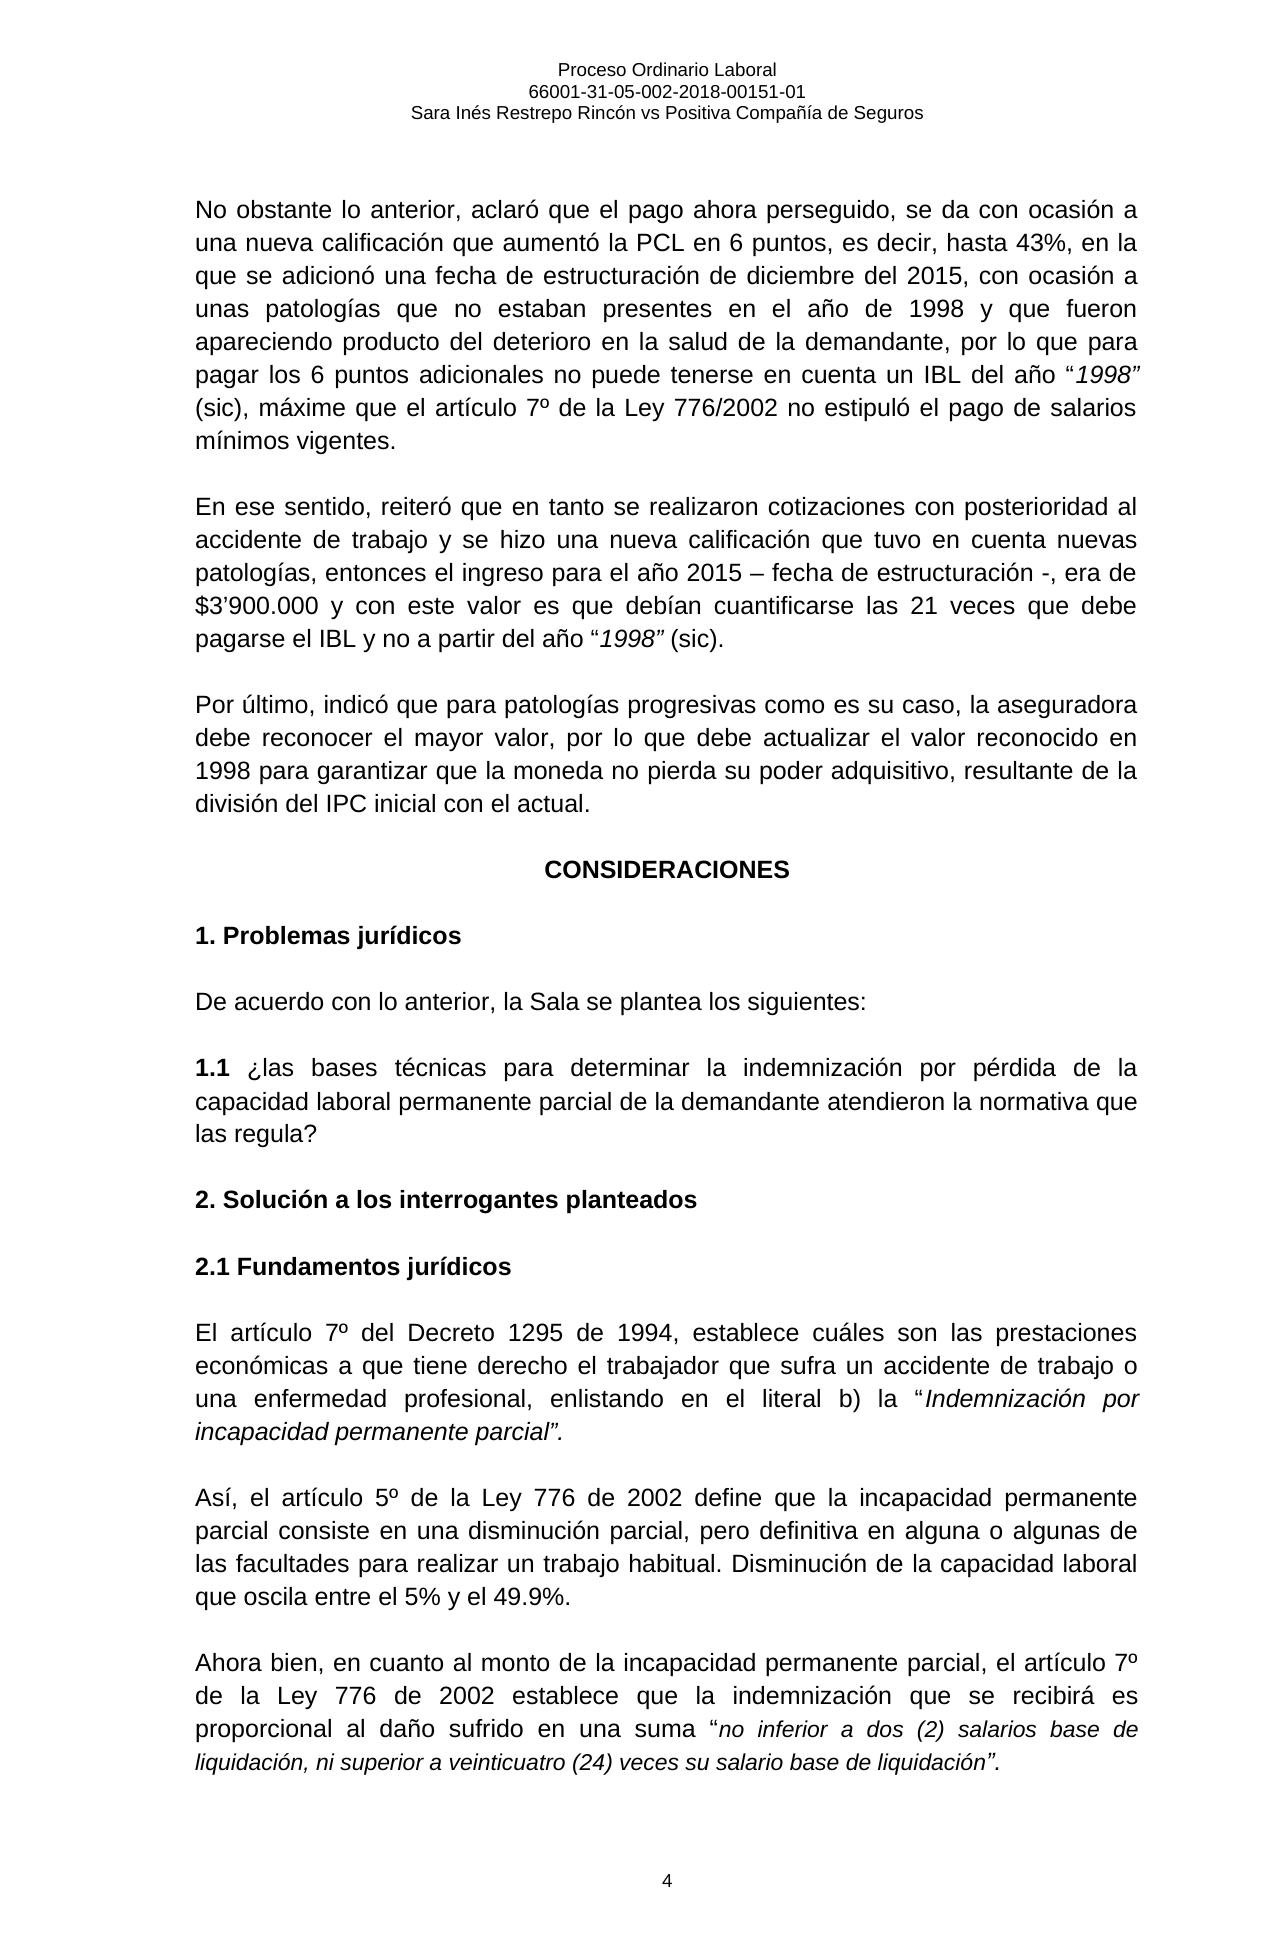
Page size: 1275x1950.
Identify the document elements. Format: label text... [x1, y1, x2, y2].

text 2. Solución a los interrogantes planteados [195, 1186, 1139, 1214]
text El artículo 7º del Decreto 1295 de 1994, establece cuáles son las prestaciones económicas a que tiene derecho el trabajador que sufra un accidente de trabajo o una enfermedad profesional, enlistando en el literal b) la “Indemnización por incapacidad permanente parcial”. [195, 1318, 1139, 1445]
text No obstante lo anterior, aclaró que el pago ahora perseguido, se da con ocasión a una nueva calificación que aumentó la PCL en 6 puntos, es decir, hasta 43%, en la que se adicionó una fecha de estructuración de diciembre del 2015, con ocasión a unas patologías que no estaban presentes en el año de 1998 y que fueron apareciendo producto del deterioro en la salud de la demandante, por lo que para pagar los 6 puntos adicionales no puede tenerse en cuenta un IBL del año “1998” (sic), máxime que el artículo 7º de la Ley 776/2002 no estipuló el pago de salarios mínimos vigentes. [195, 195, 1139, 455]
text CONSIDERACIONES [195, 855, 1139, 884]
text Por último, indicó que para patologías progresivas como es su caso, la aseguradora debe reconocer el mayor valor, por lo que debe actualizar el valor reconocido en 1998 para garantizar que la moneda no pierda su poder adquisitivo, resultante de la división del IPC inicial con el actual. [195, 690, 1139, 818]
text 2.1 Fundamentos jurídicos [195, 1252, 1139, 1280]
text En ese sentido, reiteró que en tanto se realizaron cotizaciones con posterioridad al accidente de trabajo y se hizo una nueva calificación que tuvo en cuenta nuevas patologías, entonces el ingreso para el año 2015 – fecha de estructuración -, era de $3’900.000 y con este valor es que debían cuantificarse las 21 veces que debe pagarse el IBL y no a partir del año “1998” (sic). [195, 492, 1139, 653]
text 1.1 ¿las bases técnicas para determinar la indemnización por pérdida de la capacidad laboral permanente parcial de la demandante atendieron la normativa que las regula? [195, 1053, 1139, 1148]
text 1. Problemas jurídicos [195, 921, 1139, 950]
text Así, el artículo 5º de la Ley 776 de 2002 define que la incapacidad permanente parcial consiste en una disminución parcial, pero definitiva en alguna o algunas de las facultades para realizar un trabajo habitual. Disminución de la capacidad laboral que oscila entre el 5% y el 49.9%. [195, 1483, 1139, 1611]
text Ahora bien, en cuanto al monto de la incapacidad permanente parcial, el artículo 7º de la Ley 776 de 2002 establece que la indemnización que se recibirá es proporcional al daño sufrido en una suma “no inferior a dos (2) salarios base de liquidación, ni superior a veinticuatro (24) veces su salario base de liquidación”. [195, 1648, 1139, 1776]
text De acuerdo con lo anterior, la Sala se plantea los siguientes: [195, 987, 1139, 1016]
